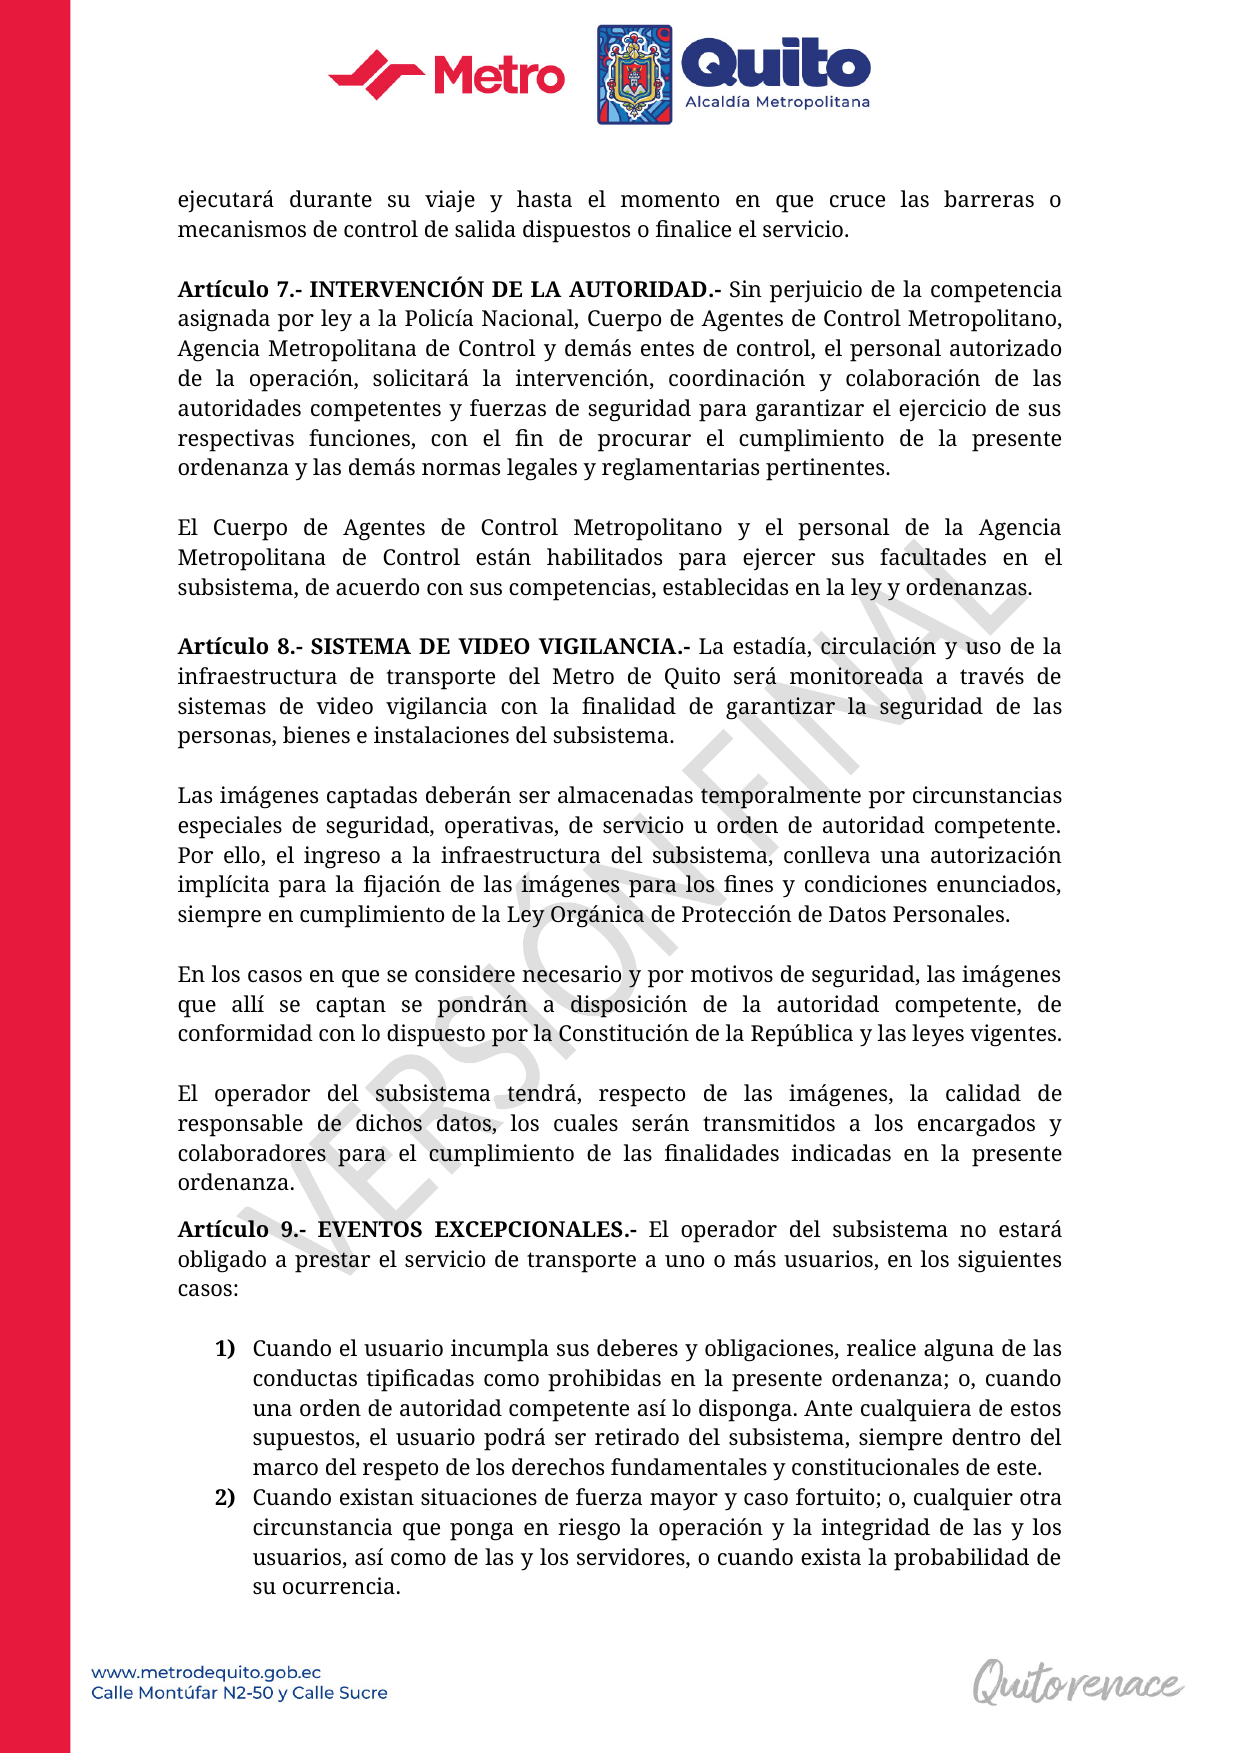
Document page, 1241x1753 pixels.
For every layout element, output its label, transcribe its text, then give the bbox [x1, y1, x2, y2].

text Artículo 7.- INTERVENCIÓN DE LA AUTORIDAD.- Sin perjuicio de la competencia asignada por ley a la Policía Nacional, Cuerpo de Agentes de Control Metropolitano, Agencia Metropolitana de Control y demás entes de control, el personal autorizado de la operación, solicitará la intervención, coordinación y colaboración de las autoridades competentes y fuerzas de seguridad para garantizar el ejercicio de sus respectivas funciones, con el fin de procurar el cumplimiento de la presente ordenanza y las demás normas legales y reglamentarias pertinentes. [177, 273, 1063, 482]
text Artículo 9.- EVENTOS EXCEPCIONALES.- El operador del subsistema no estará obligado a prestar el servicio de transporte a uno o más usuarios, en los siguientes casos: [177, 1214, 1063, 1303]
list Cuando el usuario incumpla sus deberes y obligaciones, realice alguna de las conductas tipificadas como prohibidas en la presente ordenanza; o, cuando una orden de autoridad competente así lo disponga. Ante cualquiera de estos supuestos, el usuario podrá ser retirado del subsistema, siempre dentro del marco del respeto de los derechos fundamentales y constitucionales de este. [215, 1333, 1063, 1482]
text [177, 184, 1063, 244]
list Cuando existan situaciones de fuerza mayor y caso fortuito; o, cualquier otra circunstancia que ponga en riesgo la operación y la integridad de las y los usuarios, así como de las y los servidores, o cuando exista la probabilidad de su ocurrencia. [215, 1482, 1063, 1601]
text El Cuerpo de Agentes de Control Metropolitano y el personal de la Agencia Metropolitana de Control están habilitados para ejercer sus facultades en el subsistema, de acuerdo con sus competencias, establecidas en la ley y ordenanzas. [177, 512, 1063, 601]
text El operador del subsistema tendrá, respecto de las imágenes, la calidad de responsable de dichos datos, los cuales serán transmitidos a los encargados y colaboradores para el cumplimiento de las finalidades indicadas en la presente ordenanza. [177, 1078, 1063, 1197]
picture [0, 0, 1238, 1753]
text Las imágenes captadas deberán ser almacenadas temporalmente por circunstancias especiales de seguridad, operativas, de servicio u orden de autoridad competente. Por ello, el ingreso a la infraestructura del subsistema, conlleva una autorización implícita para la fijación de las imágenes para los fines y condiciones enunciados, siempre en cumplimiento de la Ley Orgánica de Protección de Datos Personales. [177, 780, 1063, 929]
text En los casos en que se considere necesario y por motivos de seguridad, las imágenes que allí se captan se pondrán a disposición de la autoridad competente, de conformidad con lo dispuesto por la Constitución de la República y las leyes vigentes. [177, 959, 1063, 1048]
text Artículo 8.- SISTEMA DE VIDEO VIGILANCIA.- La estadía, circulación y uso de la infraestructura de transporte del Metro de Quito será monitoreada a través de sistemas de video vigilancia con la finalidad de garantizar la seguridad de las personas, bienes e instalaciones del subsistema. [177, 631, 1063, 750]
